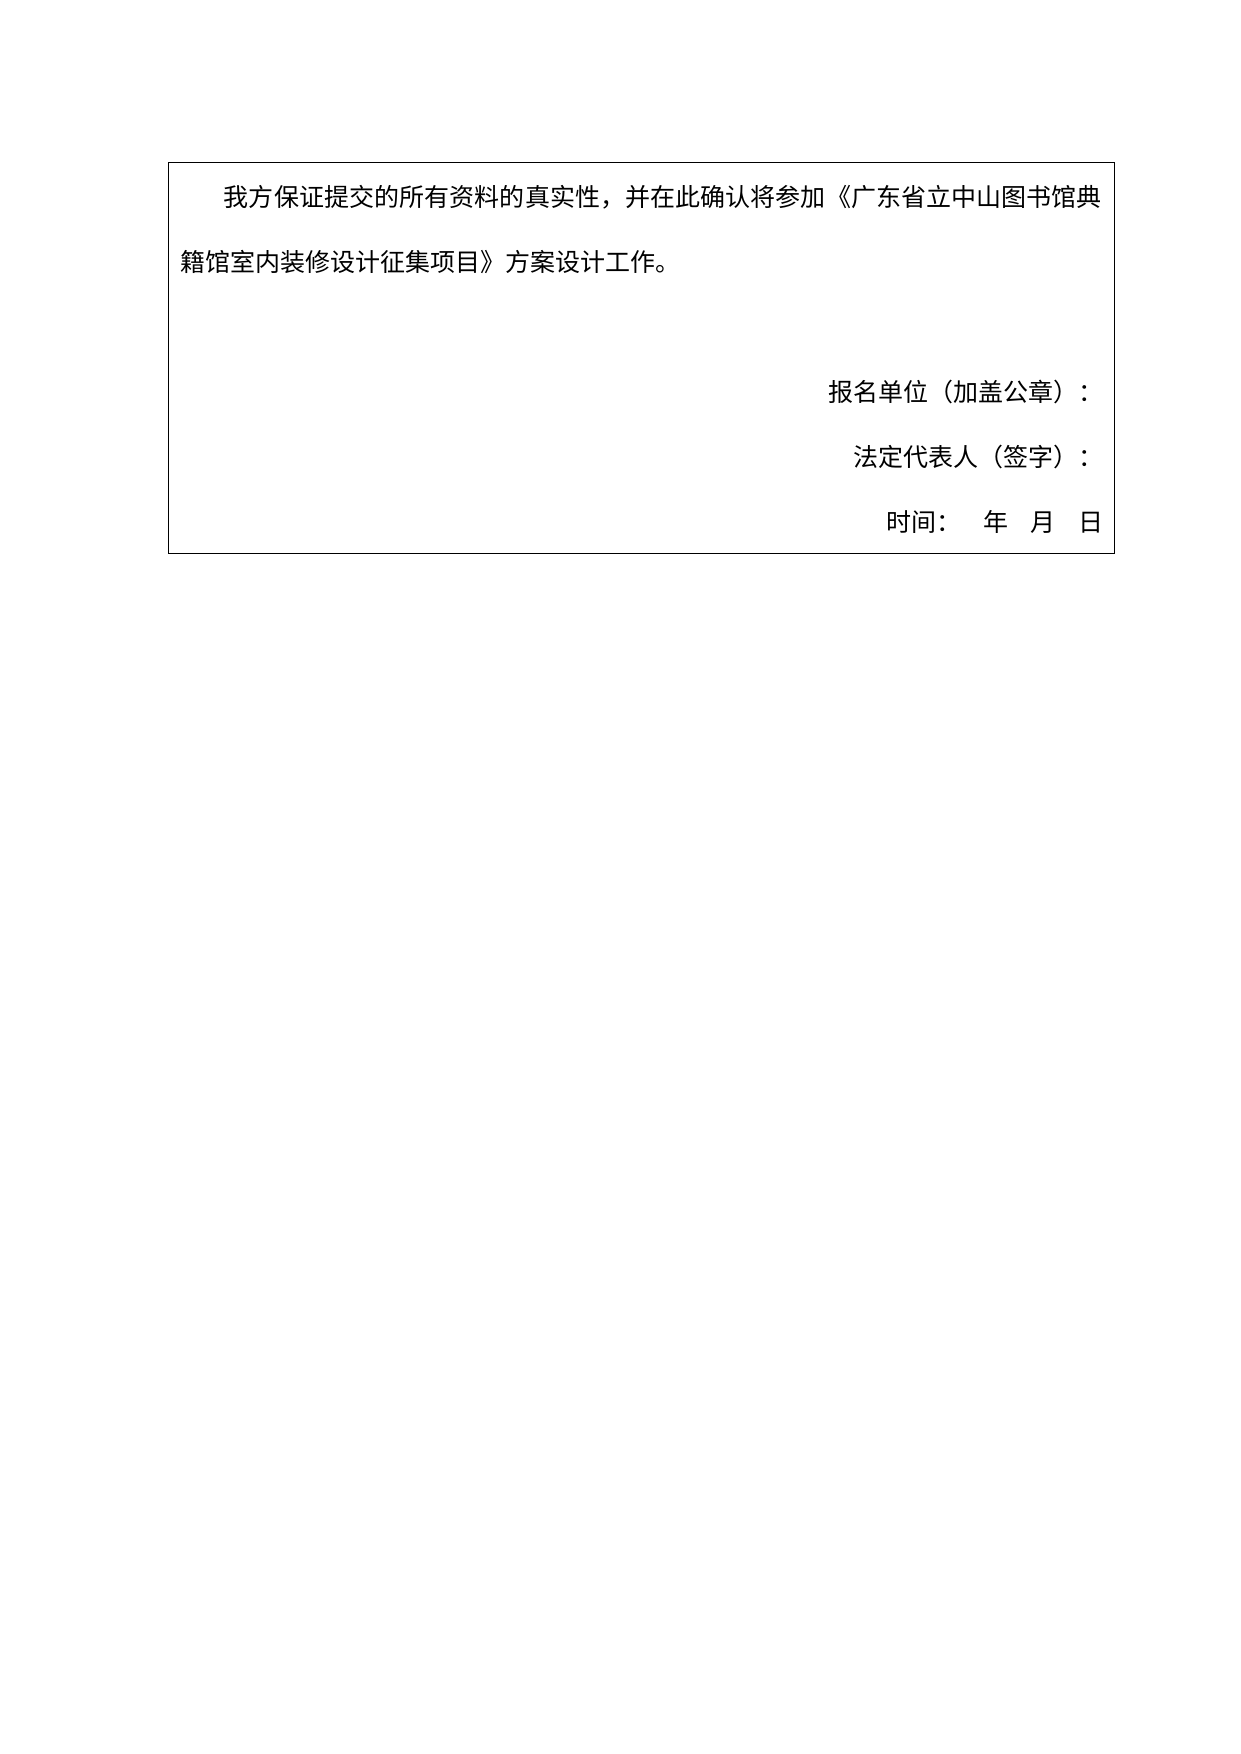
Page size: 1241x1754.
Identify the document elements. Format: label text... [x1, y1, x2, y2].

table_cell 我方保证提交的所有资料的真实性，并在此确认将参加《广东省立中山图书馆典籍馆室内装修设计征集项目》方案设计工作。 报名单位（加盖公章）： 法定代表人（签字）： 时间： 年 月 日 [169, 163, 1114, 553]
